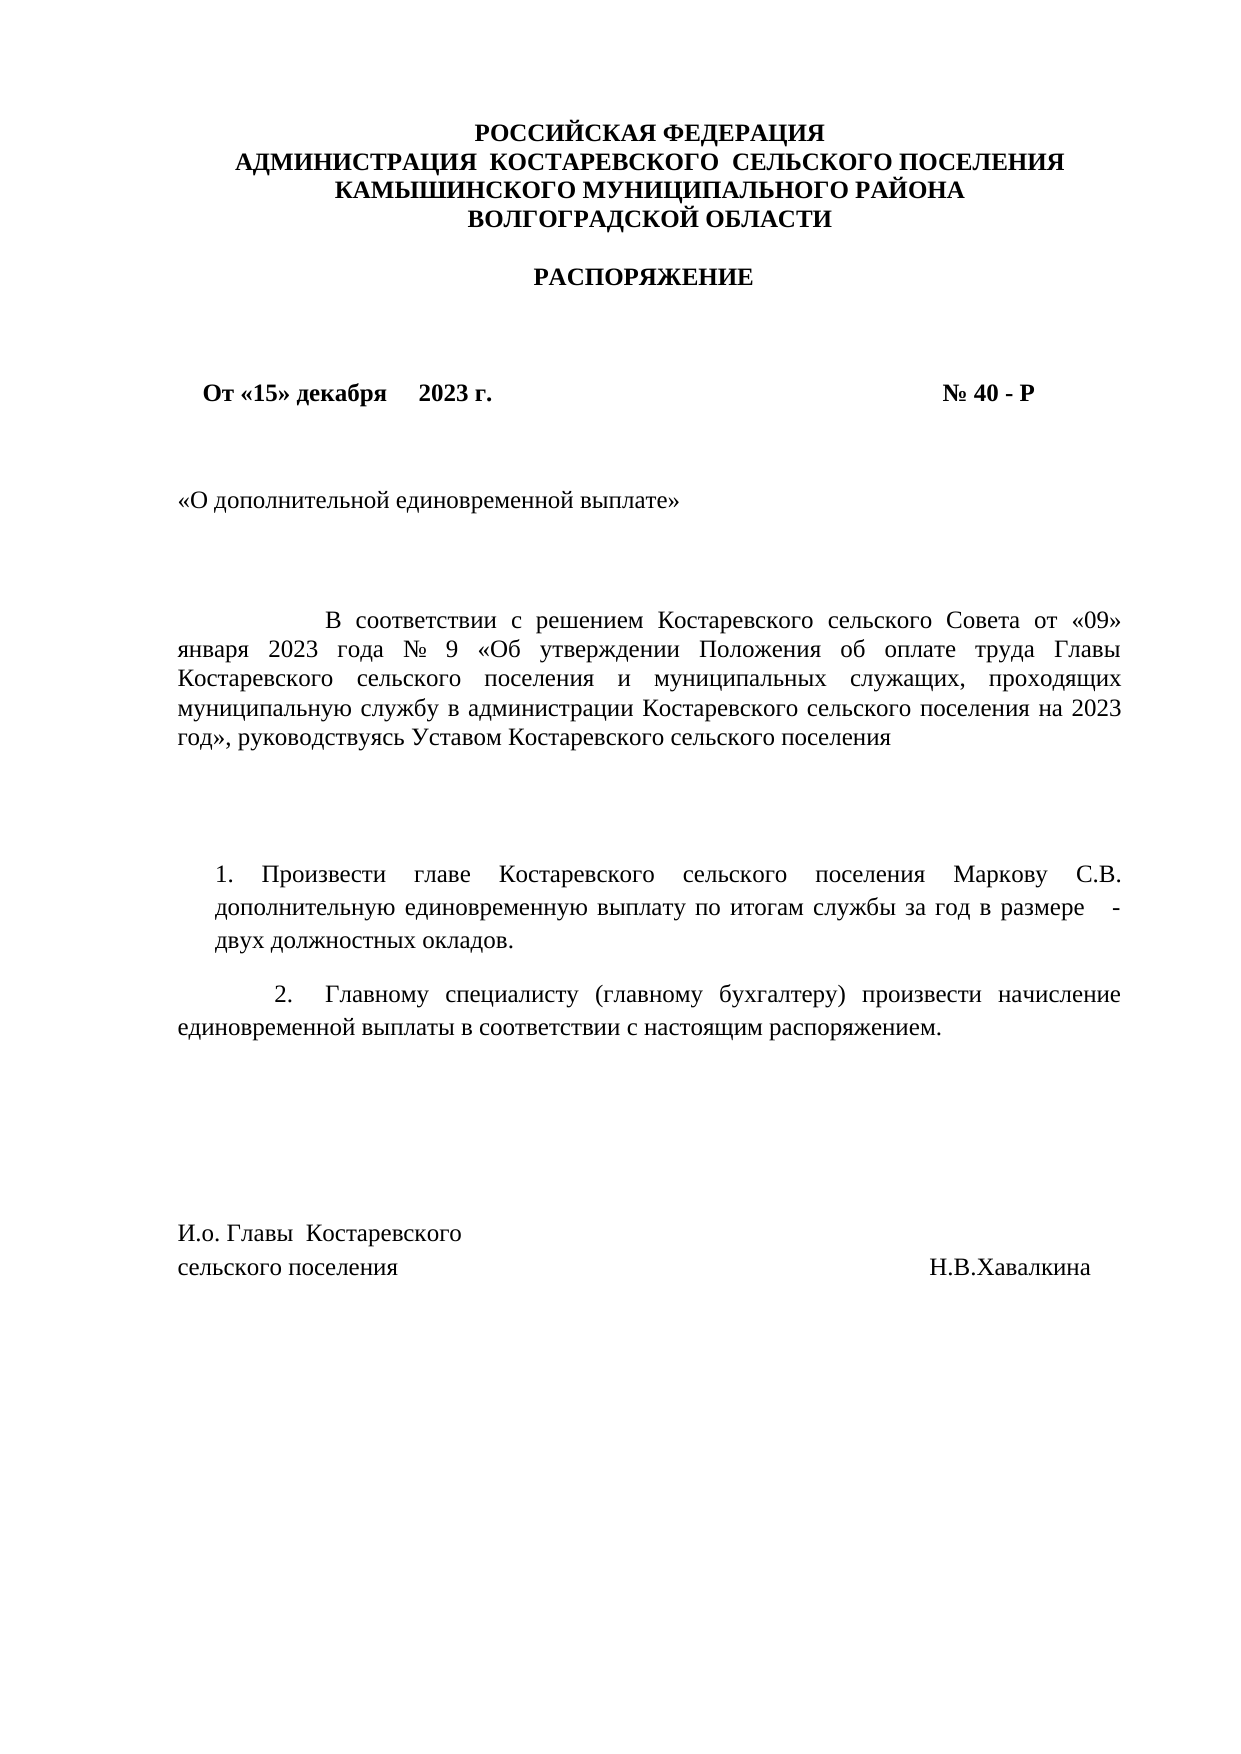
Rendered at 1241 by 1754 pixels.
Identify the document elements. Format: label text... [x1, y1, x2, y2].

text РАСПОРЯЖЕНИЕ [177, 262, 1122, 291]
text АДМИНИСТРАЦИЯ КОСТАРЕВСКОГО СЕЛЬСКОГО ПОСЕЛЕНИЯ [177, 147, 1122, 176]
text 2. Главному специалисту (главному бухгалтеру) произвести начисление единовременной выплаты в соответствии с настоящим распоряжением. [177, 979, 1122, 1041]
text От «15» декабря 2023 г. № 40 - Р [177, 378, 1122, 406]
text И.о. Главы Костаревского [177, 1218, 1122, 1247]
text В соответствии с решением Костаревского сельского Совета от «09» января 2023 года № 9 «Об утверждении Положения об оплате труда Главы Костаревского сельского поселения и муниципальных служащих, проходящих муниципальную службу в администрации Костаревского сельского поселения на 2023 год», руководствуясь Уставом Костаревского сельского поселения [177, 605, 1122, 751]
text РОССИЙСКАЯ ФЕДЕРАЦИЯ [177, 118, 1122, 147]
text КАМЫШИНСКОГО МУНИЦИПАЛЬНОГО РАЙОНА [177, 176, 1122, 204]
text «О дополнительной единовременной выплате» [177, 485, 1122, 514]
text 1. Произвести главе Костаревского сельского поселения Маркову С.В. дополнительную единовременную выплату по итогам службы за год в размере -двух должностных окладов. [215, 859, 1122, 954]
text сельского поселения Н.В.Хавалкина [177, 1252, 1122, 1280]
text ВОЛГОГРАДСКОЙ ОБЛАСТИ [177, 204, 1122, 233]
